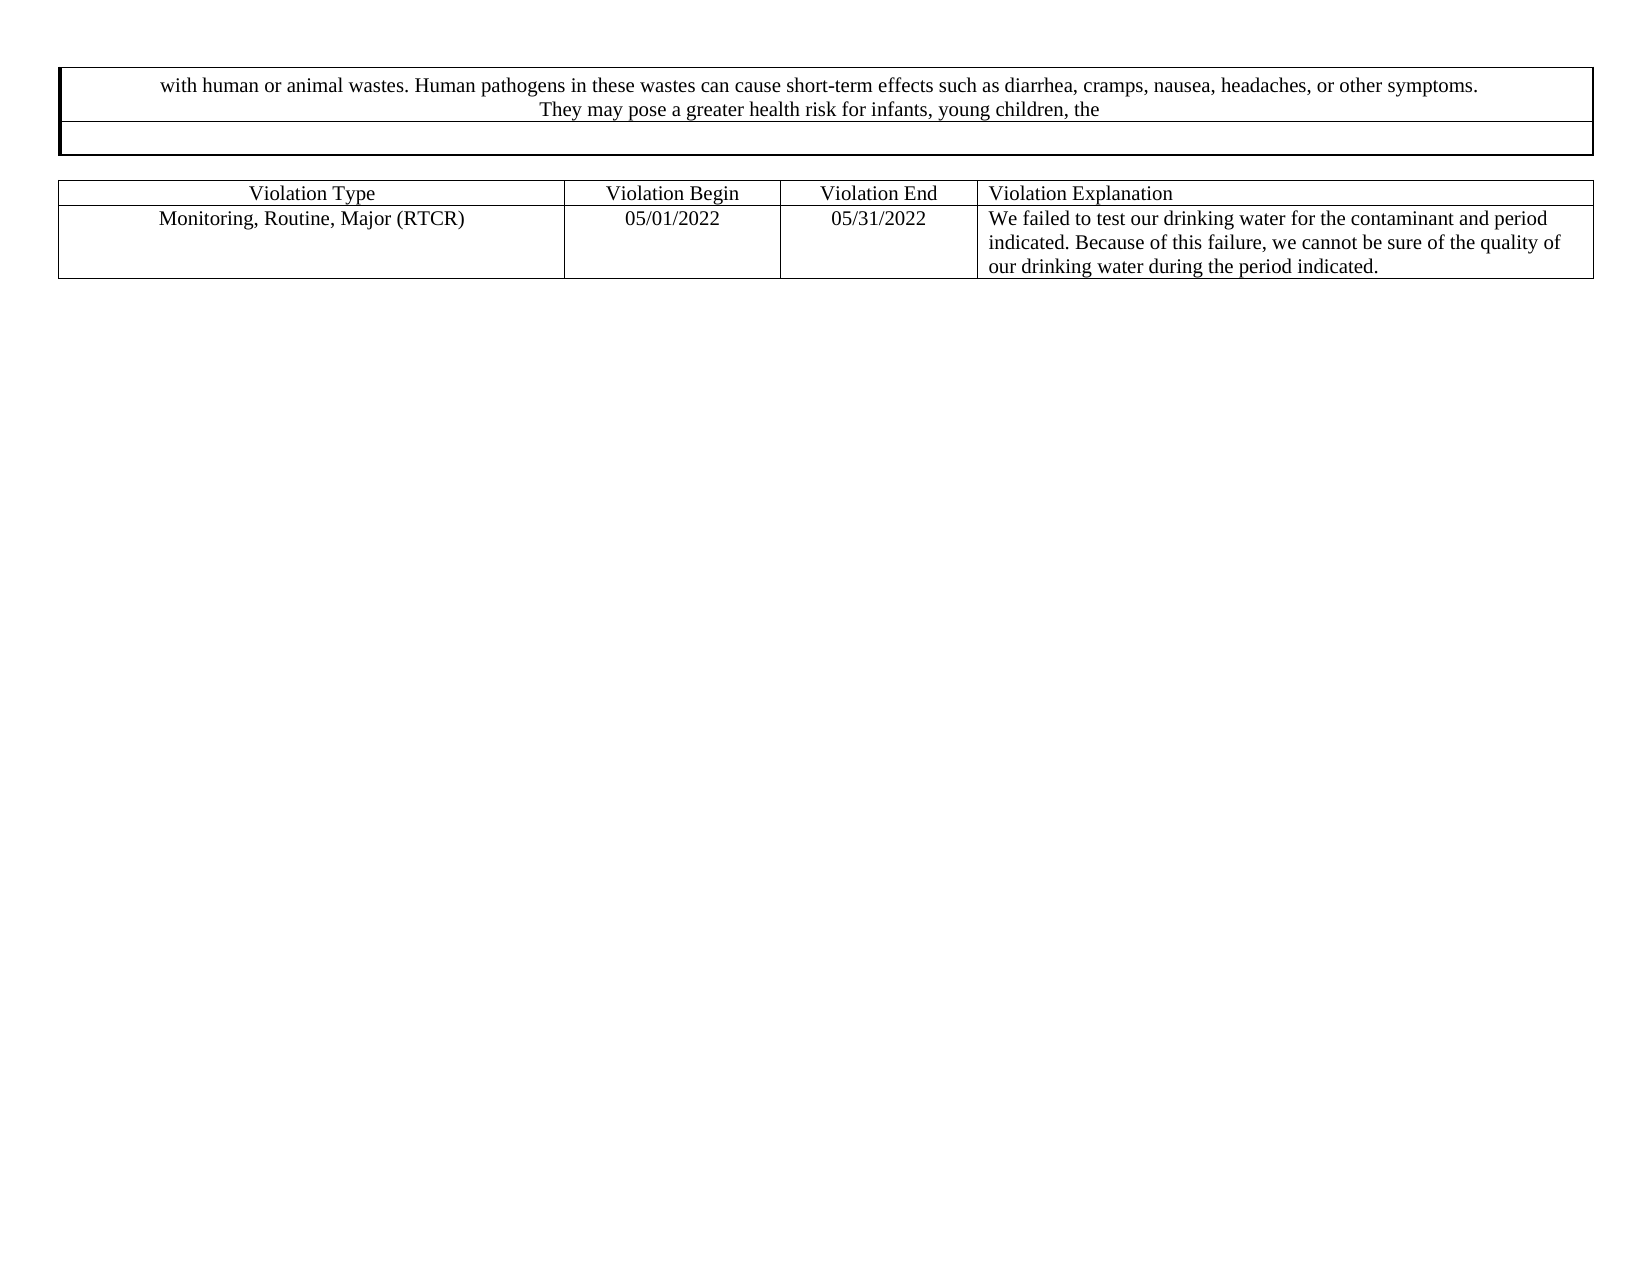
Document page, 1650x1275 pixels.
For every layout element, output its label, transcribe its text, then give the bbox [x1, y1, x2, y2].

table_cell 05/31/2022 [781, 206, 977, 278]
table_cell Monitoring, Routine, Major (RTCR) [59, 206, 564, 278]
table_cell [62, 68, 1592, 121]
table_header Violation Type [59, 181, 564, 205]
table_cell 05/01/2022 [565, 206, 780, 278]
table_header Violation Explanation [978, 181, 1593, 205]
table_cell [62, 122, 1592, 154]
table_header Violation End [781, 181, 977, 205]
table_header Violation Begin [565, 181, 780, 205]
table_cell We failed to test our drinking water for the contaminant and period indicated. Because of this failure, we cannot be sure of the quality of our drinking water during the period indicated. [978, 206, 1593, 278]
